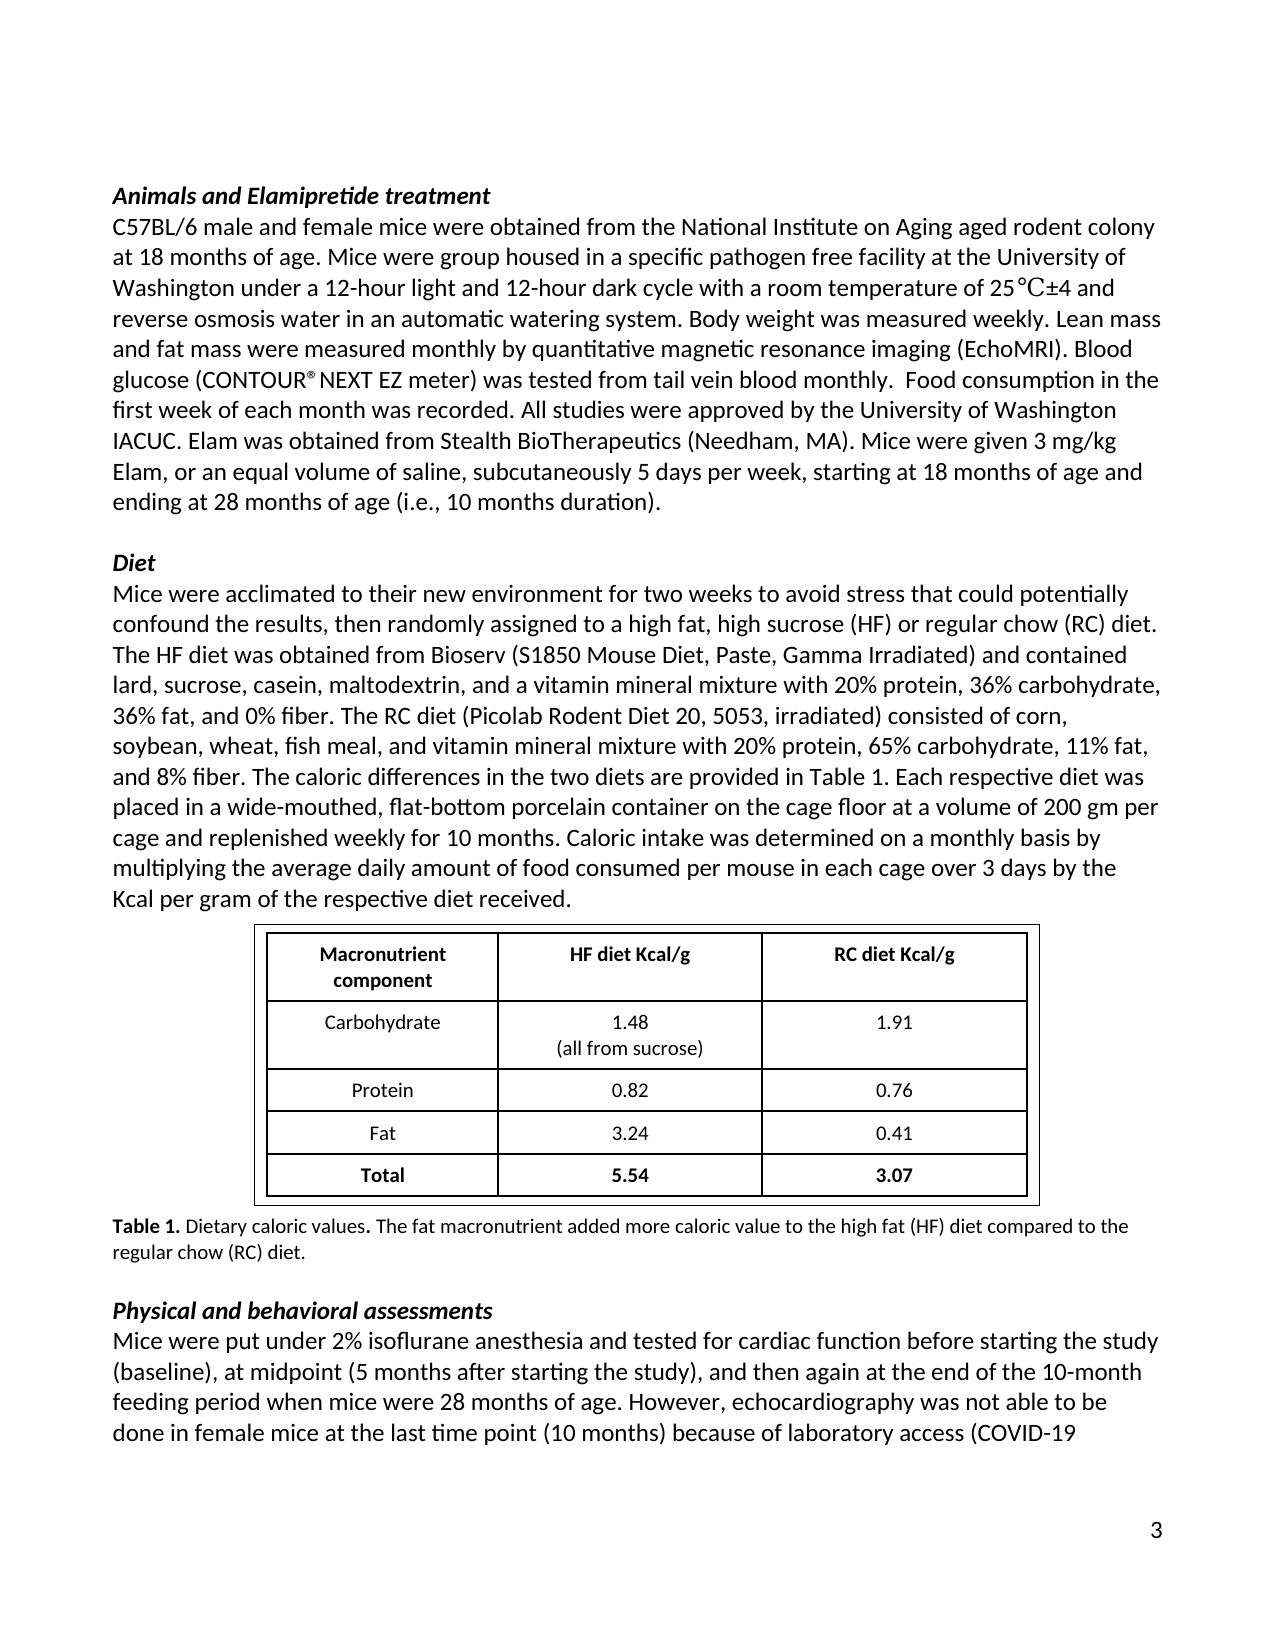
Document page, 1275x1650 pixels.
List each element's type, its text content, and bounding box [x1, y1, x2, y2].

subtitle Diet [112, 547, 1162, 578]
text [112, 1326, 1162, 1448]
subtitle Physical and behavioral assessments [112, 1295, 1162, 1326]
text Mice were acclimated to their new environment for two weeks to avoid stress that could potentially confound the results, then randomly assigned to a high fat, high sucrose (HF) or regular chow (RC) diet. The HF diet was obtained from Bioserv (S1850 Mouse Diet, Paste, Gamma Irradiated) and contained lard, sucrose, casein, maltodextrin, and a vitamin mineral mixture with 20% protein, 36% carbohydrate, 36% fat, and 0% fiber. The RC diet (Picolab Rodent Diet 20, 5053, irradiated) consisted of corn, soybean, wheat, fish meal, and vitamin mineral mixture with 20% protein, 65% carbohydrate, 11% fat, and 8% fiber. The caloric differences in the two diets are provided in Table 1. Each respective diet was placed in a wide-mouthed, flat-bottom porcelain container on the cage floor at a volume of 200 gm per cage and replenished weekly for 10 months. Caloric intake was determined on a monthly basis by multiplying the average daily amount of food consumed per mouse in each cage over 3 days by the Kcal per gram of the respective diet received. [112, 578, 1162, 913]
text C57BL/6 male and female mice were obtained from the National Institute on Aging aged rodent colony at 18 months of age. Mice were group housed in a specific pathogen free facility at the University of Washington under a 12-hour light and 12-hour dark cycle with a room temperature of 25℃±4 and reverse osmosis water in an automatic watering system. Body weight was measured weekly. Lean mass and fat mass were measured monthly by quantitative magnetic resonance imaging (EchoMRI). Blood glucose (CONTOUR®NEXT EZ meter) was tested from tail vein blood monthly. Food consumption in the first week of each month was recorded. All studies were approved by the University of Washington IACUC. Elam was obtained from Stealth BioTherapeutics (Needham, MA). Mice were given 3 mg/kg Elam, or an equal volume of saline, subcutaneously 5 days per week, starting at 18 months of age and ending at 28 months of age (i.e., 10 months duration). [112, 211, 1162, 517]
subtitle Animals and Elamipretide treatment [112, 181, 1162, 211]
text Table 1. Dietary caloric values. The fat macronutrient added more caloric value to the high fat (HF) diet compared to the regular chow (RC) diet. [112, 1214, 1162, 1264]
